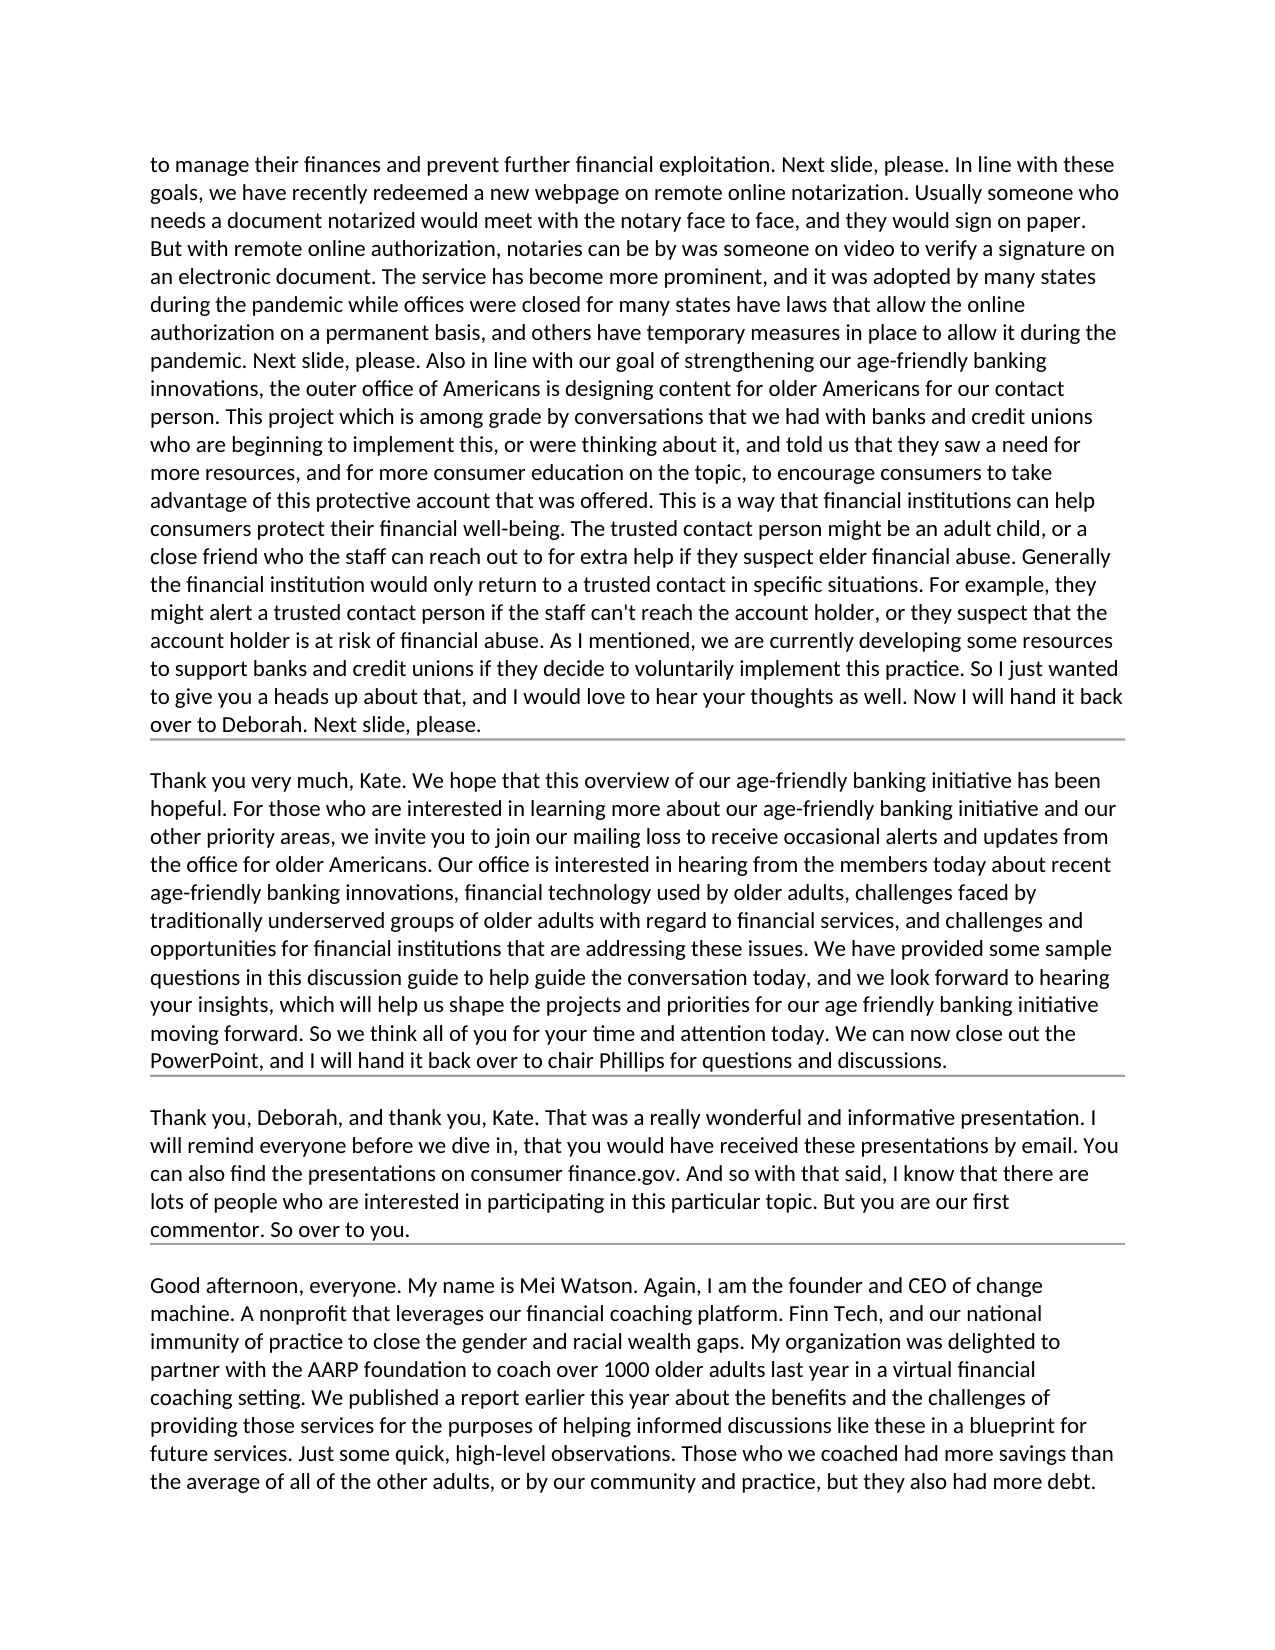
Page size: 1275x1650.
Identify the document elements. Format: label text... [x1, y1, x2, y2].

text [150, 150, 1125, 738]
text Thank you very much, Kate. We hope that this overview of our age-friendly banking initiative has been hopeful. For those who are interested in learning more about our age-friendly banking initiative and our other priority areas, we invite you to join our mailing loss to receive occasional alerts and updates from the office for older Americans. Our office is interested in hearing from the members today about recent age-friendly banking innovations, financial technology used by older adults, challenges faced by traditionally underserved groups of older adults with regard to financial services, and challenges and opportunities for financial institutions that are addressing these issues. We have provided some sample questions in this discussion guide to help guide the conversation today, and we look forward to hearing your insights, which will help us shape the projects and priorities for our age friendly banking initiative moving forward. So we think all of you for your time and attention today. We can now close out the PowerPoint, and I will hand it back over to chair Phillips for questions and discussions. [150, 766, 1125, 1074]
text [150, 1271, 1125, 1495]
text Thank you, Deborah, and thank you, Kate. That was a really wonderful and informative presentation. I will remind everyone before we dive in, that you would have received these presentations by email. You can also find the presentations on consumer finance.gov. And so with that said, I know that there are lots of people who are interested in participating in this particular topic. But you are our first commentor. So over to you. [150, 1103, 1125, 1242]
